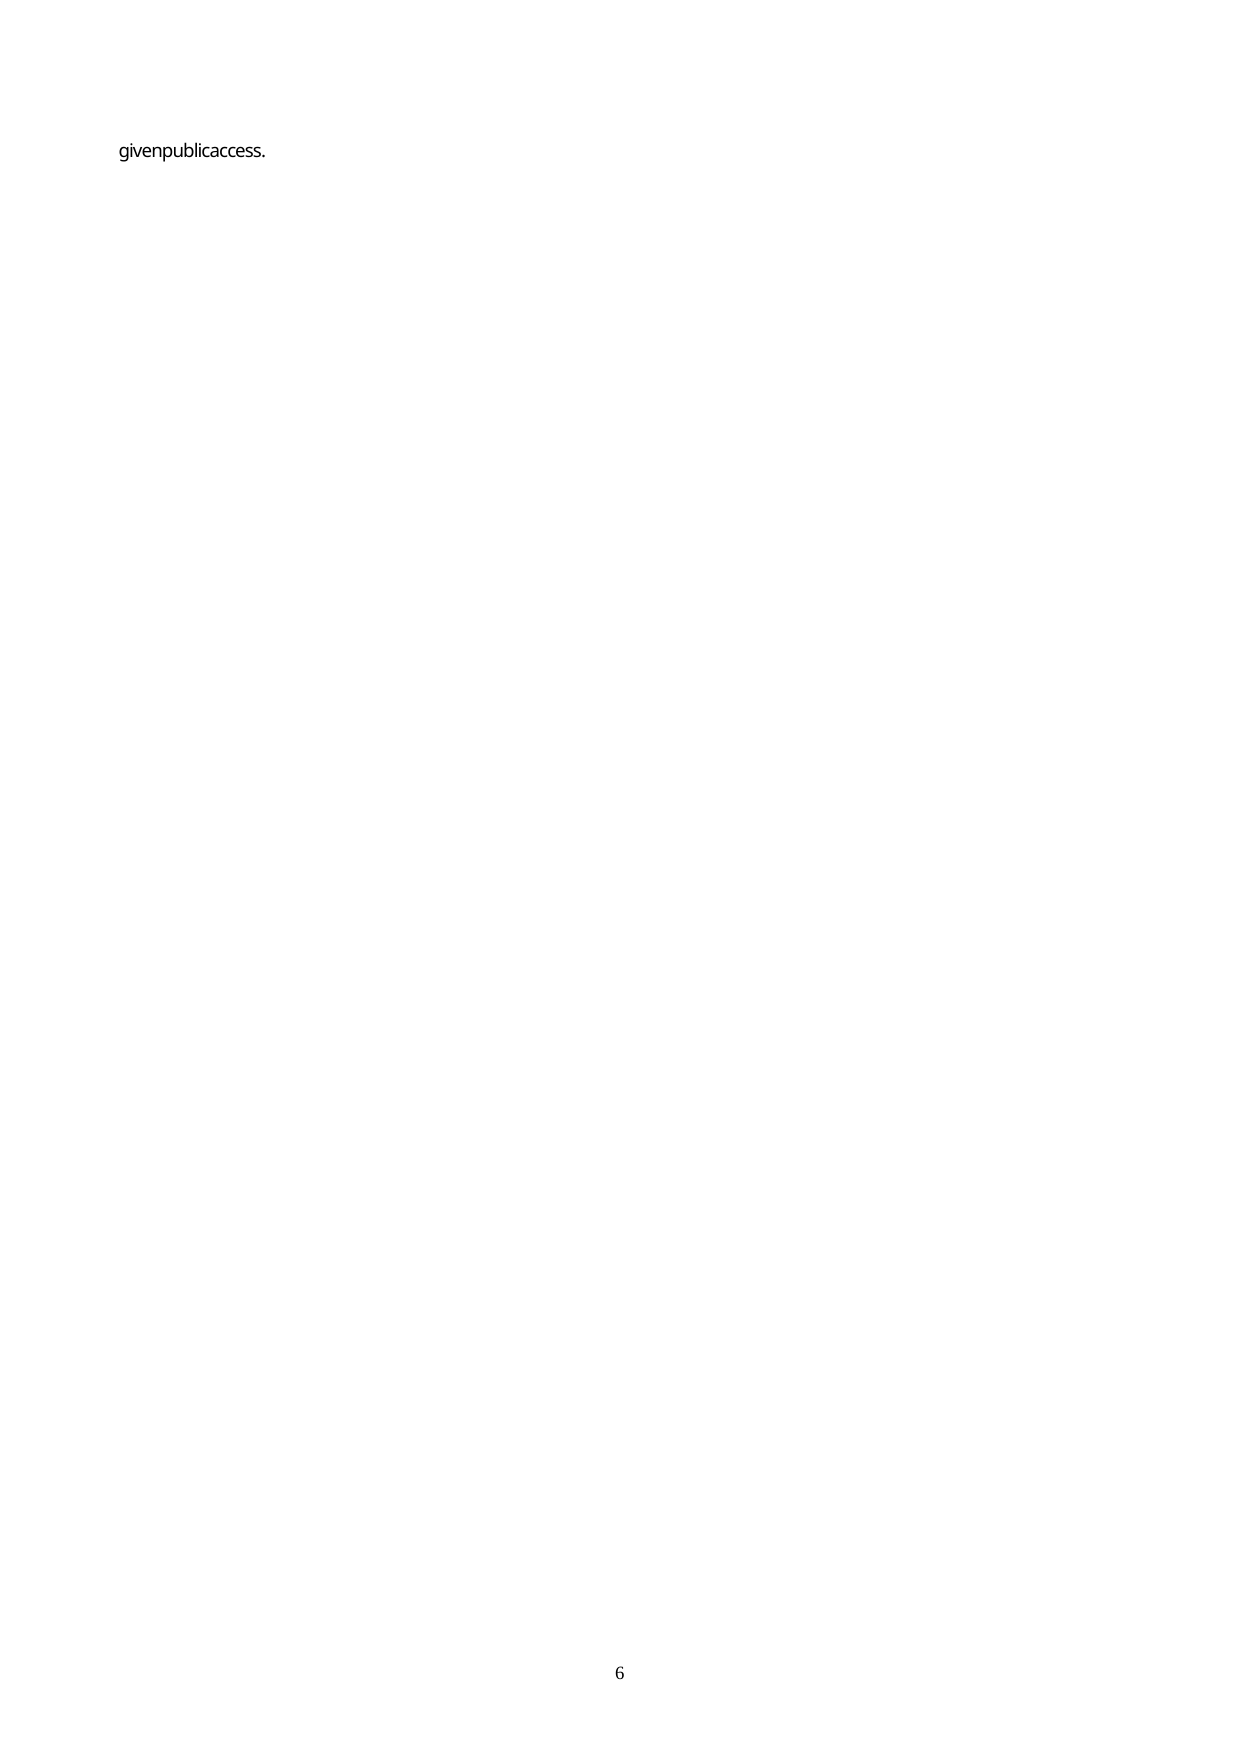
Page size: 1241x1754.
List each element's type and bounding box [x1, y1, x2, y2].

list [89, 137, 1140, 163]
